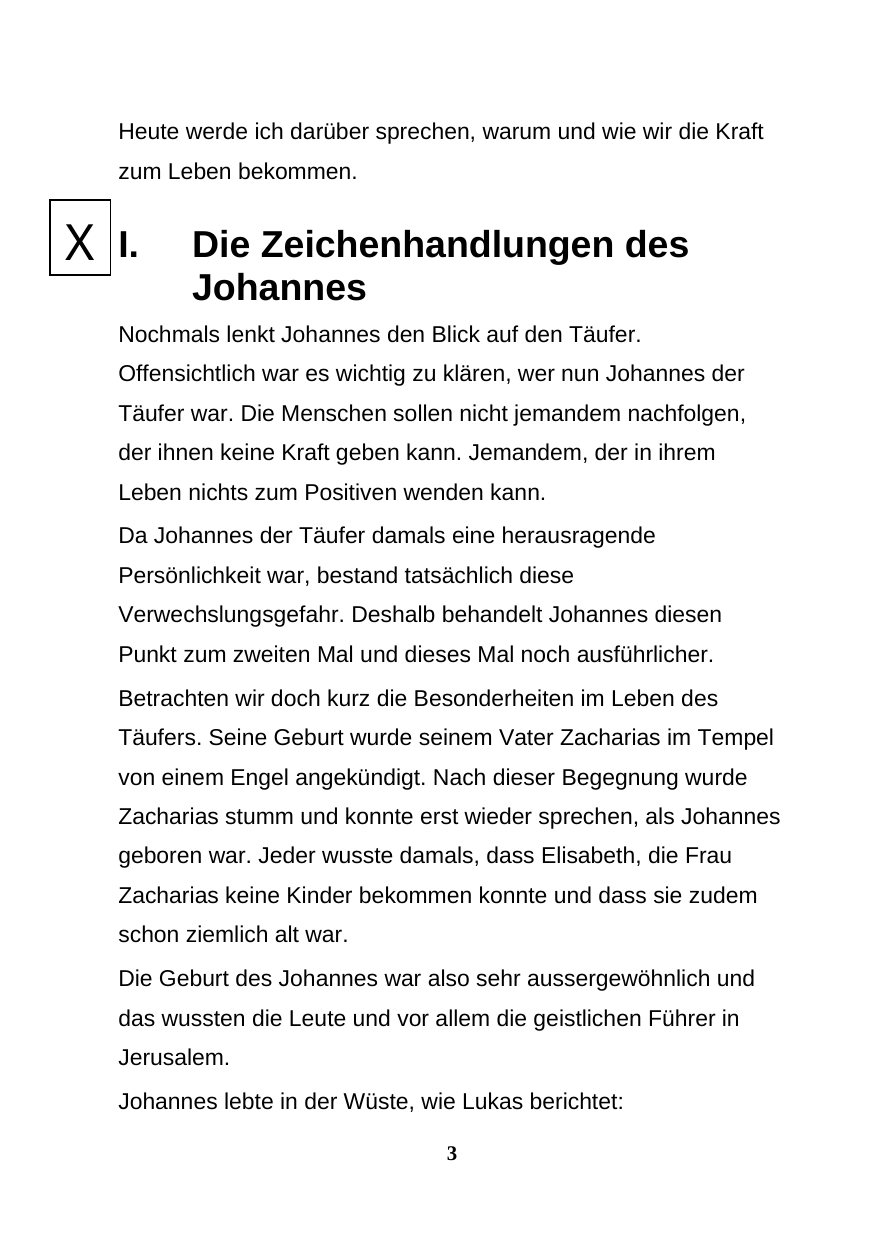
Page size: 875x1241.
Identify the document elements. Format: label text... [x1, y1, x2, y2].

subtitle Die Zeichenhandlungen des Johannes [118, 222, 785, 308]
list Nochmals lenkt Johannes den Blick auf den Täufer. Offensichtlich war es wichtig zu klären, wer nun Johannes der Täufer war. Die Menschen sollen nicht jemandem nachfolgen, der ihnen keine Kraft geben kann. Jemandem, der in ihrem Leben nichts zum Positiven wenden kann. [118, 321, 785, 505]
list Da Johannes der Täufer damals eine herausragende Persönlichkeit war, bestand tatsächlich diese Verwechslungsgefahr. Deshalb behandelt Johannes diesen Punkt zum zweiten Mal und dieses Mal noch ausführlicher. [118, 522, 785, 667]
list Johannes lebte in der Wüste, wie Lukas berichtet: [118, 1088, 785, 1114]
list Die Geburt des Johannes war also sehr aussergewöhnlich und das wussten die Leute und vor allem die geistlichen Führer in Jerusalem. [118, 965, 785, 1070]
list Betrachten wir doch kurz die Besonderheiten im Leben des Täufers. Seine Geburt wurde seinem Vater Zacharias im Tempel von einem Engel angekündigt. Nach dieser Begegnung wurde Zacharias stumm und konnte erst wieder sprechen, als Johannes geboren war. Jeder wusste damals, dass Elisabeth, die Frau Zacharias keine Kinder bekommen konnte und dass sie zudem schon ziemlich alt war. [118, 684, 785, 948]
list Heute werde ich darüber sprechen, warum und wie wir die Kraft zum Leben bekommen. [118, 118, 785, 184]
